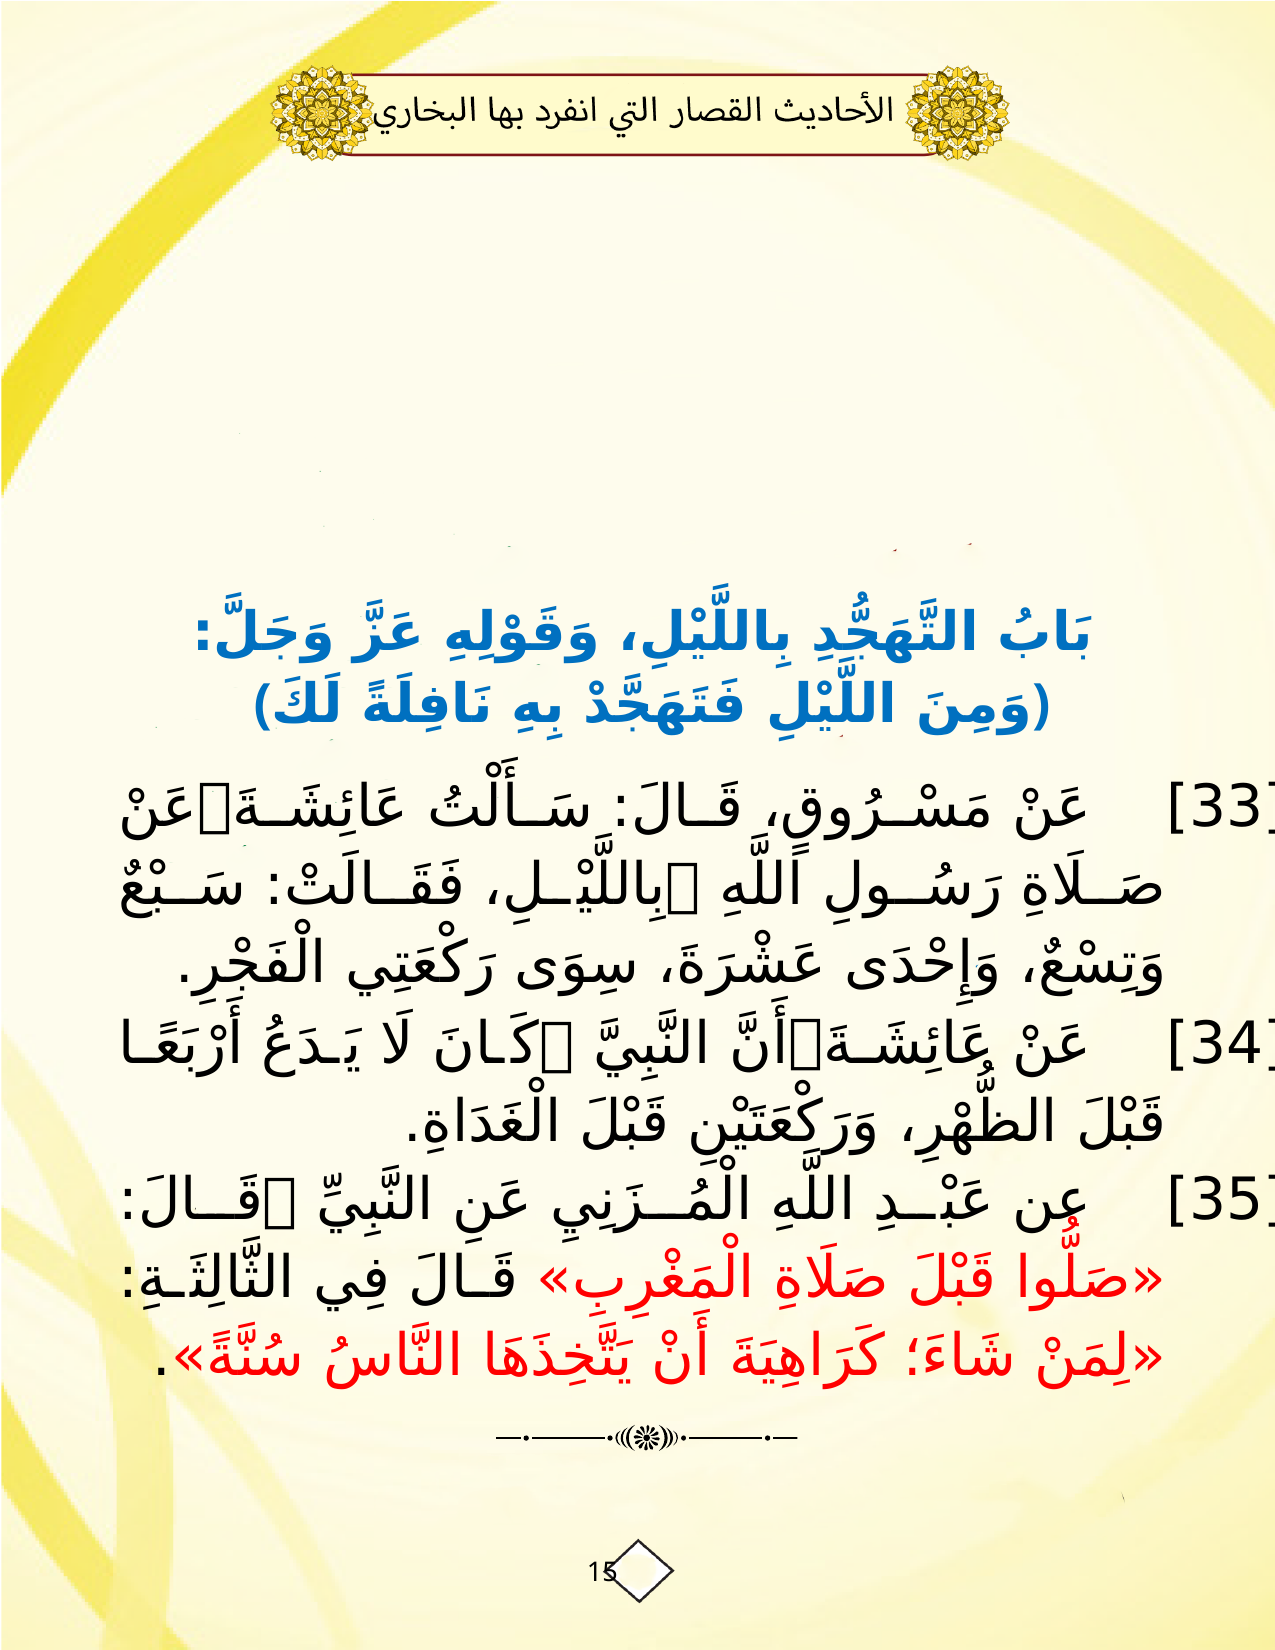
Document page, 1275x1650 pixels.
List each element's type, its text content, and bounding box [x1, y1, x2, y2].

list عَنْ عَائِشَةَأَنَّ النَّبِيَّ كَانَ لَا يَدَعُ أَرْبَعًا قَبْلَ الظُّهْرِ، وَرَكْعَتَيْنِ قَبْلَ الْغَدَاةِ. [118, 1007, 1166, 1155]
list عَنْ مَسْرُوقٍ، قَالَ: سَأَلْتُ عَائِشَةَعَنْ صَلَاةِ رَسُولِ اللَّهِ بِاللَّيْلِ، فَقَالَتْ: سَبْعٌ وَتِسْعٌ، وَإِحْدَى عَشْرَةَ، سِوَى رَكْعَتِي الْفَجْرِ. [118, 770, 1166, 997]
picture [1, 1, 1275, 1650]
list عن عَبْدِ اللَّهِ الْمُزَنِيِ عَنِ النَّبِيِّ قَالَ: «صَلُّوا قَبْلَ صَلَاةِ الْمَغْرِبِ» قَالَ فِي الثَّالِثَةِ: «لِمَنْ شَاءَ؛ كَرَاهِيَةَ أَنْ يَتَّخِذَهَا النَّاسُ سُنَّةً». [118, 1165, 1166, 1389]
text بَابُ التَّهَجُّدِ بِاللَّيْلِ، وَقَوْلِهِ عَزَّ وَجَلَّ: ﴿وَمِنَ اللَّيْلِ فَتَهَجَّدْ بِهِ نَافِلَةً لَكَ﴾ [118, 600, 1167, 736]
